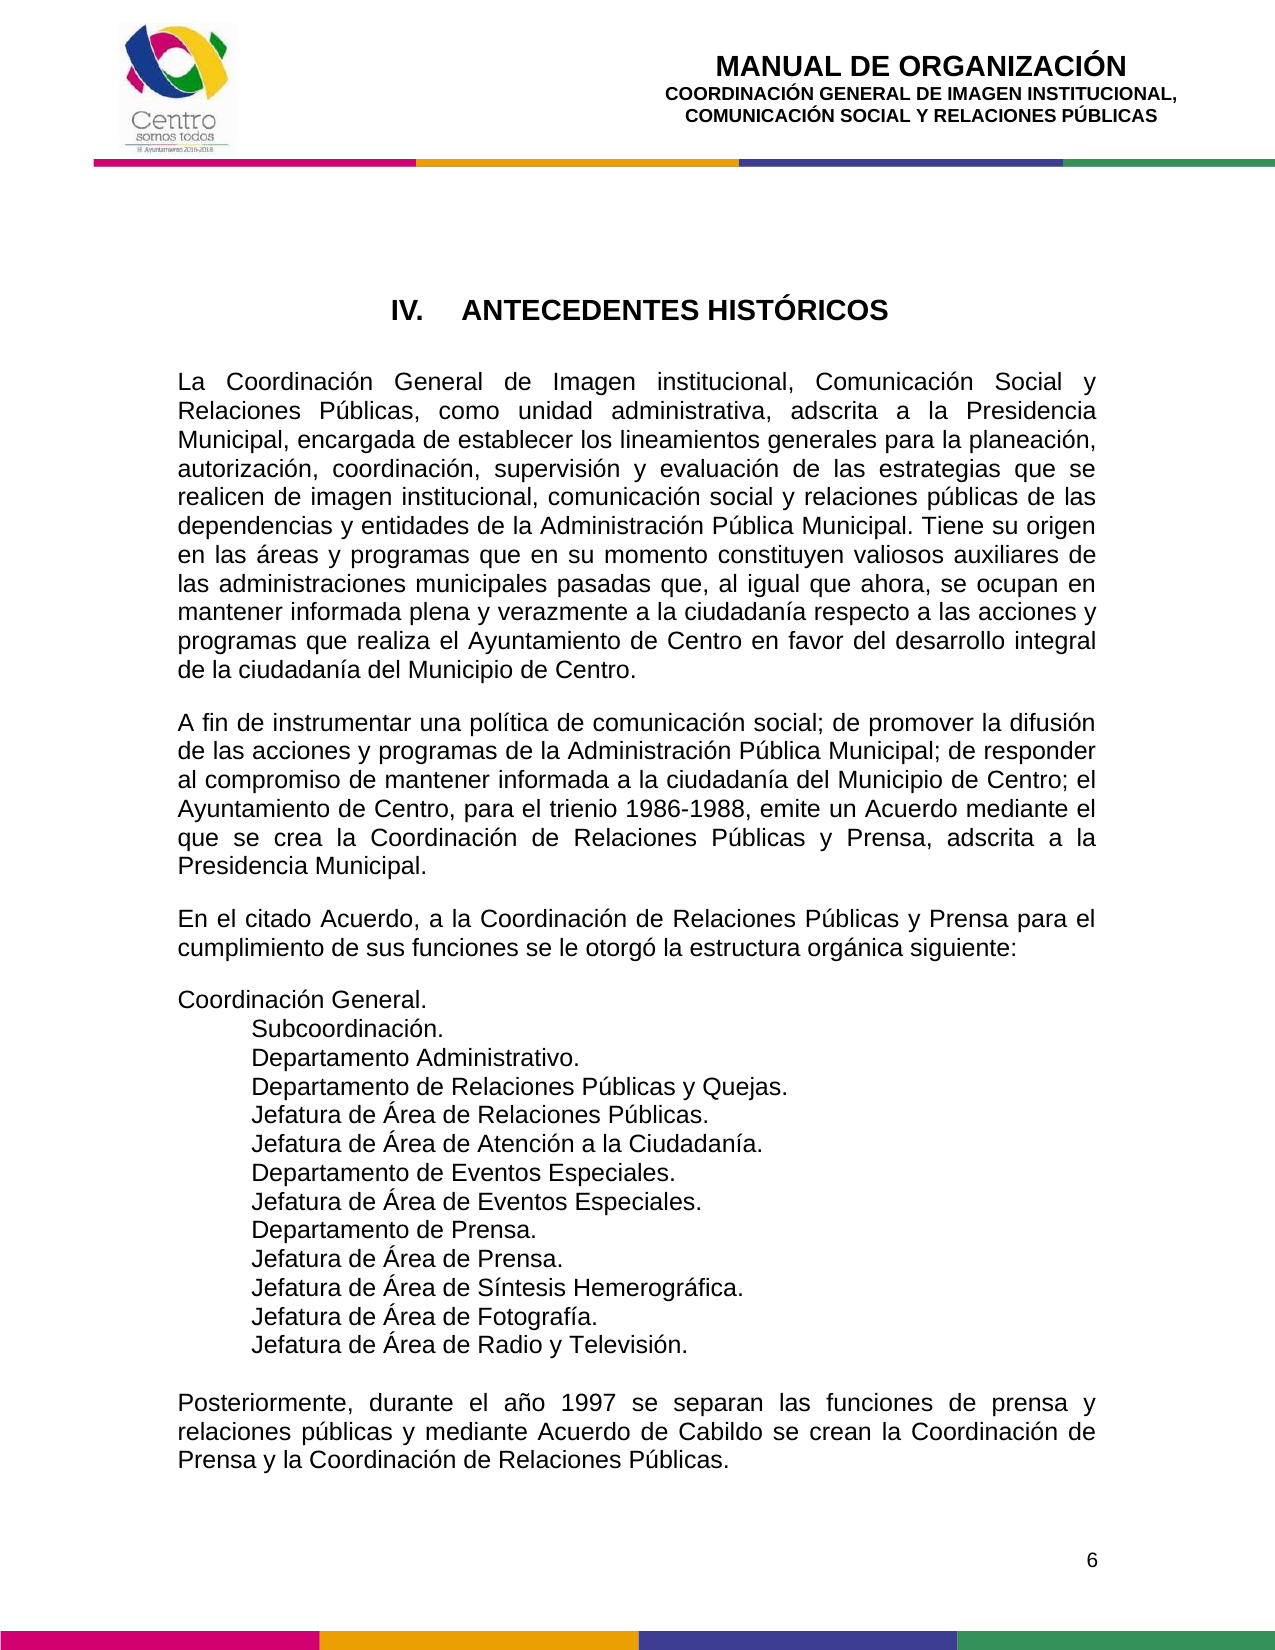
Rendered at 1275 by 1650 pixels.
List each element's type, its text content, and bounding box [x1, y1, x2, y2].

text Jefatura de Área de Fotografía. [251, 1302, 1098, 1330]
text Jefatura de Área de Atención a la Ciudadanía. [251, 1129, 1098, 1158]
text Departamento Administrativo. [251, 1043, 1098, 1072]
text Coordinación General. [177, 985, 1098, 1014]
text Departamento de Relaciones Públicas y Quejas. [251, 1072, 1098, 1100]
list ANTECEDENTES HISTÓRICOS [215, 292, 1098, 326]
text A fin de instrumentar una política de comunicación social; de promover la difusión de las acciones y programas de la Administración Pública Municipal; de responder al compromiso de mantener informada a la ciudadanía del Municipio de Centro; el Ayuntamiento de Centro, para el trienio 1986-1988, emite un Acuerdo mediante el que se crea la Coordinación de Relaciones Públicas y Prensa, adscrita a la Presidencia Municipal. [177, 707, 1098, 880]
text Subcoordinación. [251, 1014, 1098, 1043]
text Jefatura de Área de Relaciones Públicas. [251, 1100, 1098, 1129]
text Jefatura de Área de Eventos Especiales. [251, 1187, 1098, 1215]
text Jefatura de Área de Prensa. [251, 1244, 1098, 1273]
text La Coordinación General de Imagen institucional, Comunicación Social y Relaciones Públicas, como unidad administrativa, adscrita a la Presidencia Municipal, encargada de establecer los lineamientos generales para la planeación, autorización, coordinación, supervisión y evaluación de las estrategias que se realicen de imagen institucional, comunicación social y relaciones públicas de las dependencias y entidades de la Administración Pública Municipal. Tiene su origen en las áreas y programas que en su momento constituyen valiosos auxiliares de las administraciones municipales pasadas que, al igual que ahora, se ocupan en mantener informada plena y verazmente a la ciudadanía respecto a las acciones y programas que realiza el Ayuntamiento de Centro en favor del desarrollo integral de la ciudadanía del Municipio de Centro. [177, 367, 1098, 683]
text Jefatura de Área de Síntesis Hemerográfica. [251, 1273, 1098, 1302]
text Departamento de Prensa. [251, 1215, 1098, 1244]
text Jefatura de Área de Radio y Televisión. [251, 1330, 1098, 1359]
picture [93, 23, 1275, 167]
text Posteriormente, durante el año 1997 se separan las funciones de prensa y relaciones públicas y mediante Acuerdo de Cabildo se crean la Coordinación de Prensa y la Coordinación de Relaciones Públicas. [177, 1388, 1098, 1474]
text En el citado Acuerdo, a la Coordinación de Relaciones Públicas y Prensa para el cumplimiento de sus funciones se le otorgó la estructura orgánica siguiente: [177, 904, 1098, 961]
text Departamento de Eventos Especiales. [251, 1158, 1098, 1187]
